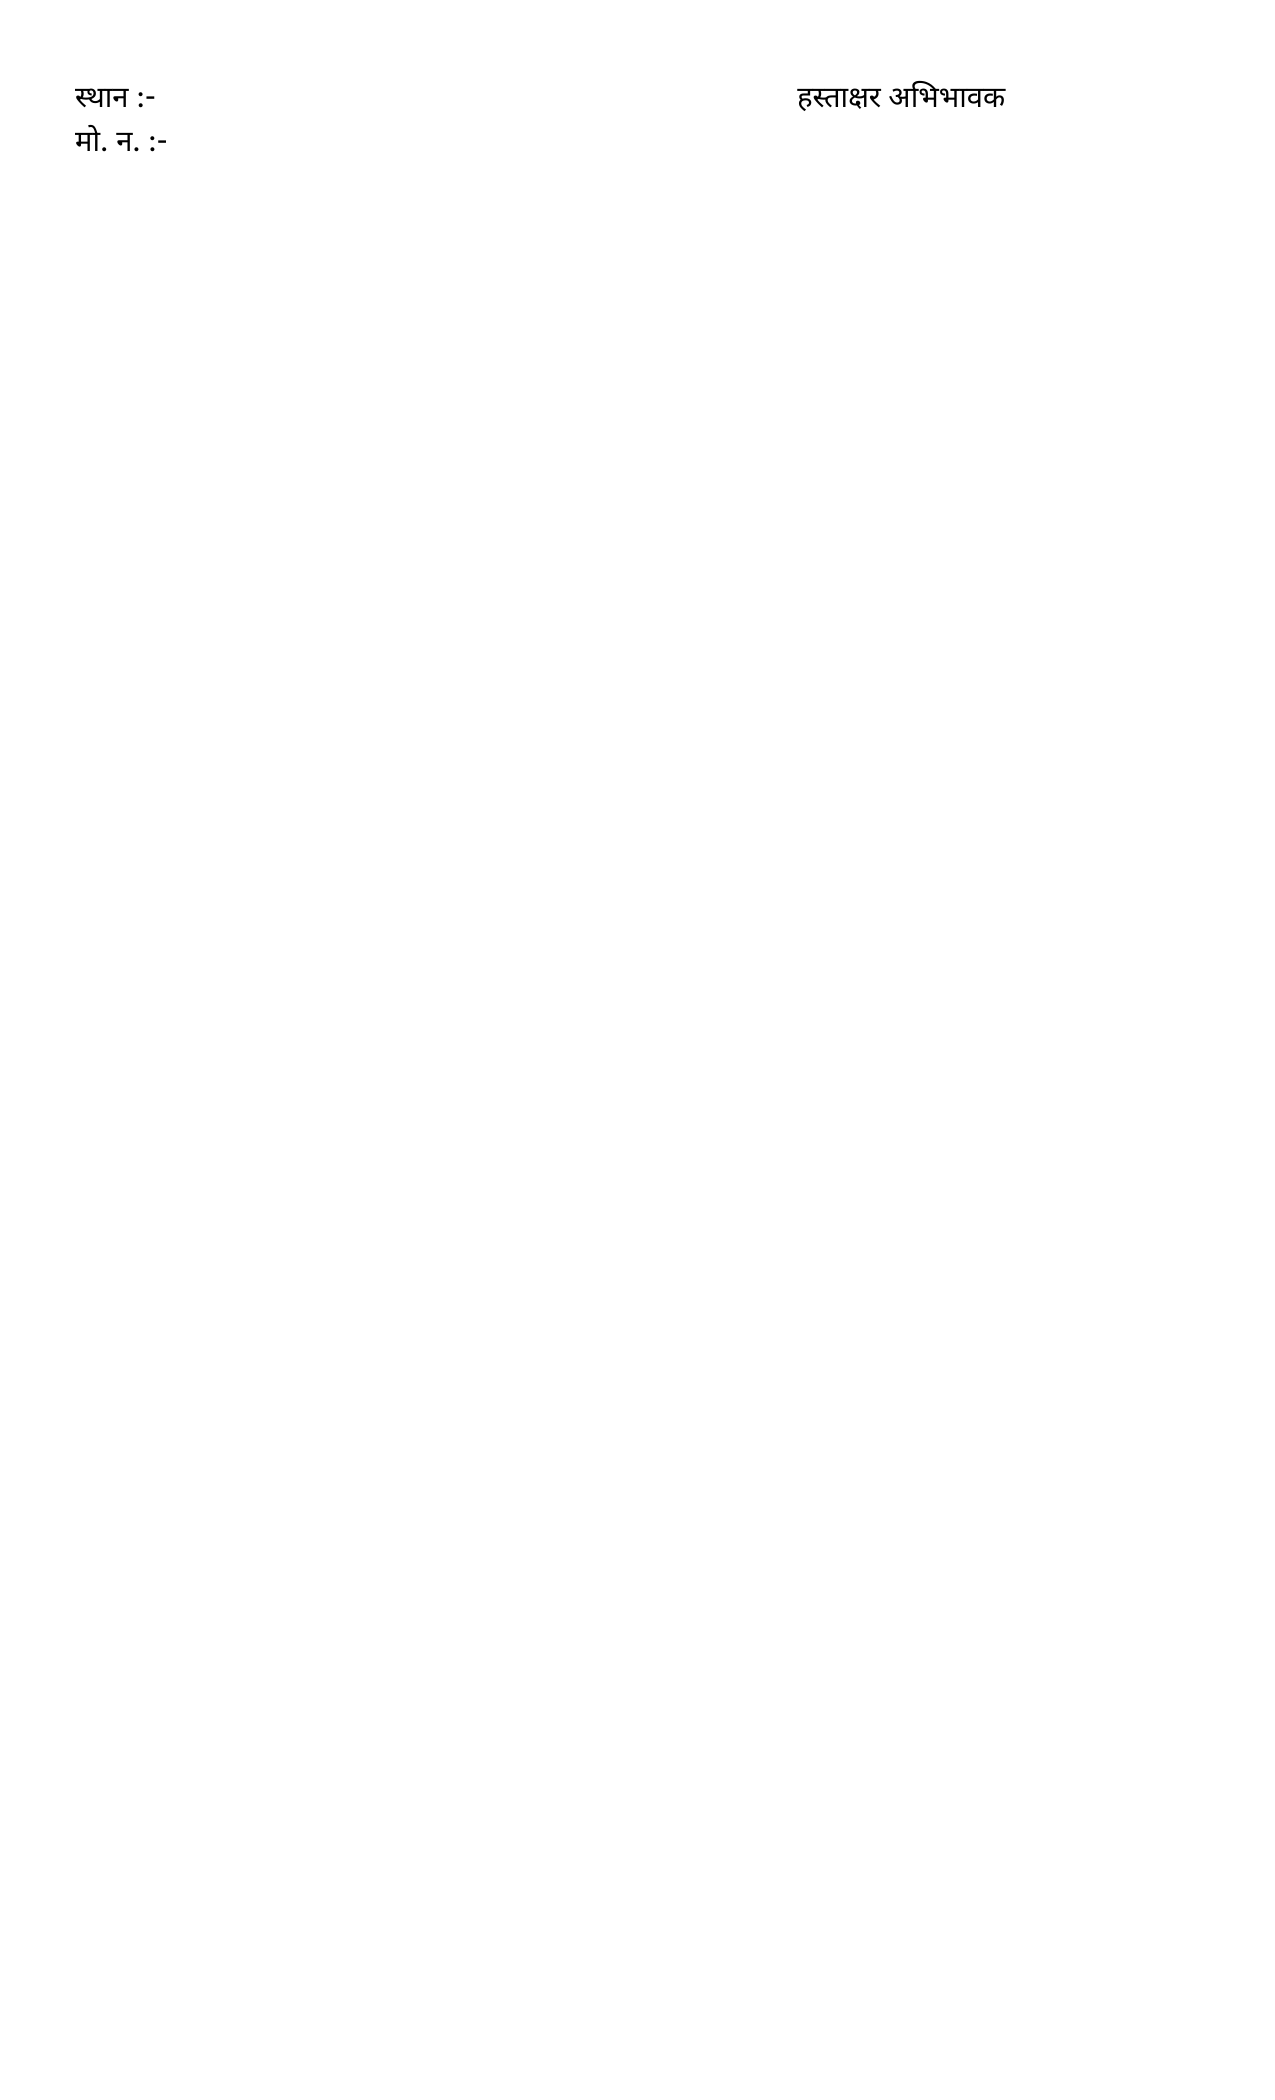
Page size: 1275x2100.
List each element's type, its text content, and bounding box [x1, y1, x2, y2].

text स्थान :- हस्ताक्षर अभिभावक [75, 75, 1200, 119]
text मो. न. :- [75, 119, 1200, 163]
